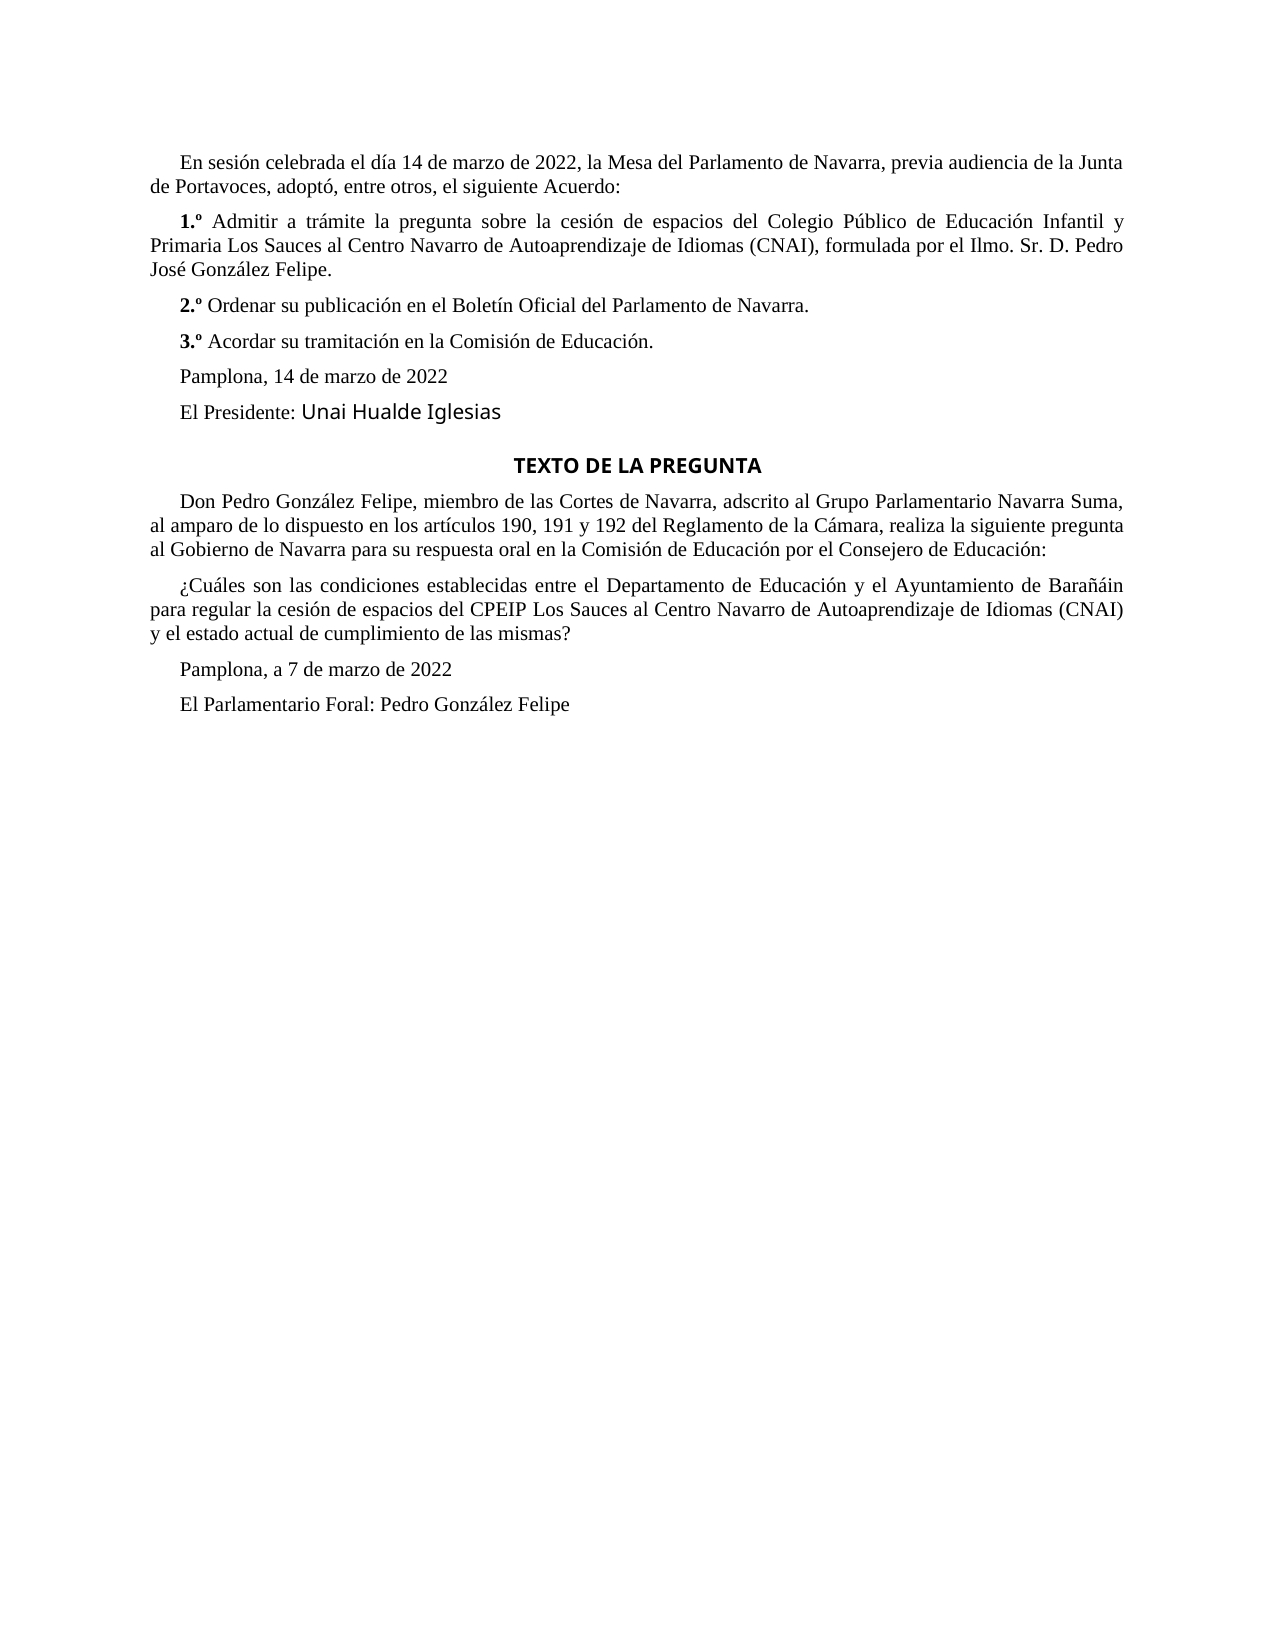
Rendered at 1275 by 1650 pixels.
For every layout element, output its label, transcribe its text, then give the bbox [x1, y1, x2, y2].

text Don Pedro González Felipe, miembro de las Cortes de Navarra, adscrito al Grupo Parlamentario Navarra Suma, al amparo de lo dispuesto en los artículos 190, 191 y 192 del Reglamento de la Cámara, realiza la siguiente pregunta al Gobierno de Navarra para su respuesta oral en la Comisión de Educación por el Consejero de Educación: [150, 490, 1125, 562]
text El Presidente: Unai Hualde Iglesias [150, 401, 1125, 424]
text En sesión celebrada el día 14 de marzo de 2022, la Mesa del Parlamento de Navarra, previa audiencia de la Junta de Portavoces, adoptó, entre otros, el siguiente Acuerdo: [150, 150, 1125, 198]
text ¿Cuáles son las condiciones establecidas entre el Departamento de Educación y el Ayuntamiento de Barañáin para regular la cesión de espacios del CPEIP Los Sauces al Centro Navarro de Autoaprendizaje de Idiomas (CNAI) y el estado actual de cumplimiento de las mismas? [150, 573, 1125, 645]
text TEXTO DE LA PREGUNTA [150, 454, 1125, 478]
text 2.º Ordenar su publicación en el Boletín Oficial del Parlamento de Navarra. [150, 293, 1125, 317]
text Pamplona, 14 de marzo de 2022 [150, 365, 1125, 389]
text 1.º Admitir a trámite la pregunta sobre la cesión de espacios del Colegio Público de Educación Infantil y Primaria Los Sauces al Centro Navarro de Autoaprendizaje de Idiomas (CNAI), formulada por el Ilmo. Sr. D. Pedro José González Felipe. [150, 210, 1125, 282]
text El Parlamentario Foral: Pedro González Felipe [150, 693, 1125, 717]
text 3.º Acordar su tramitación en la Comisión de Educación. [150, 329, 1125, 353]
text Pamplona, a 7 de marzo de 2022 [150, 657, 1125, 681]
